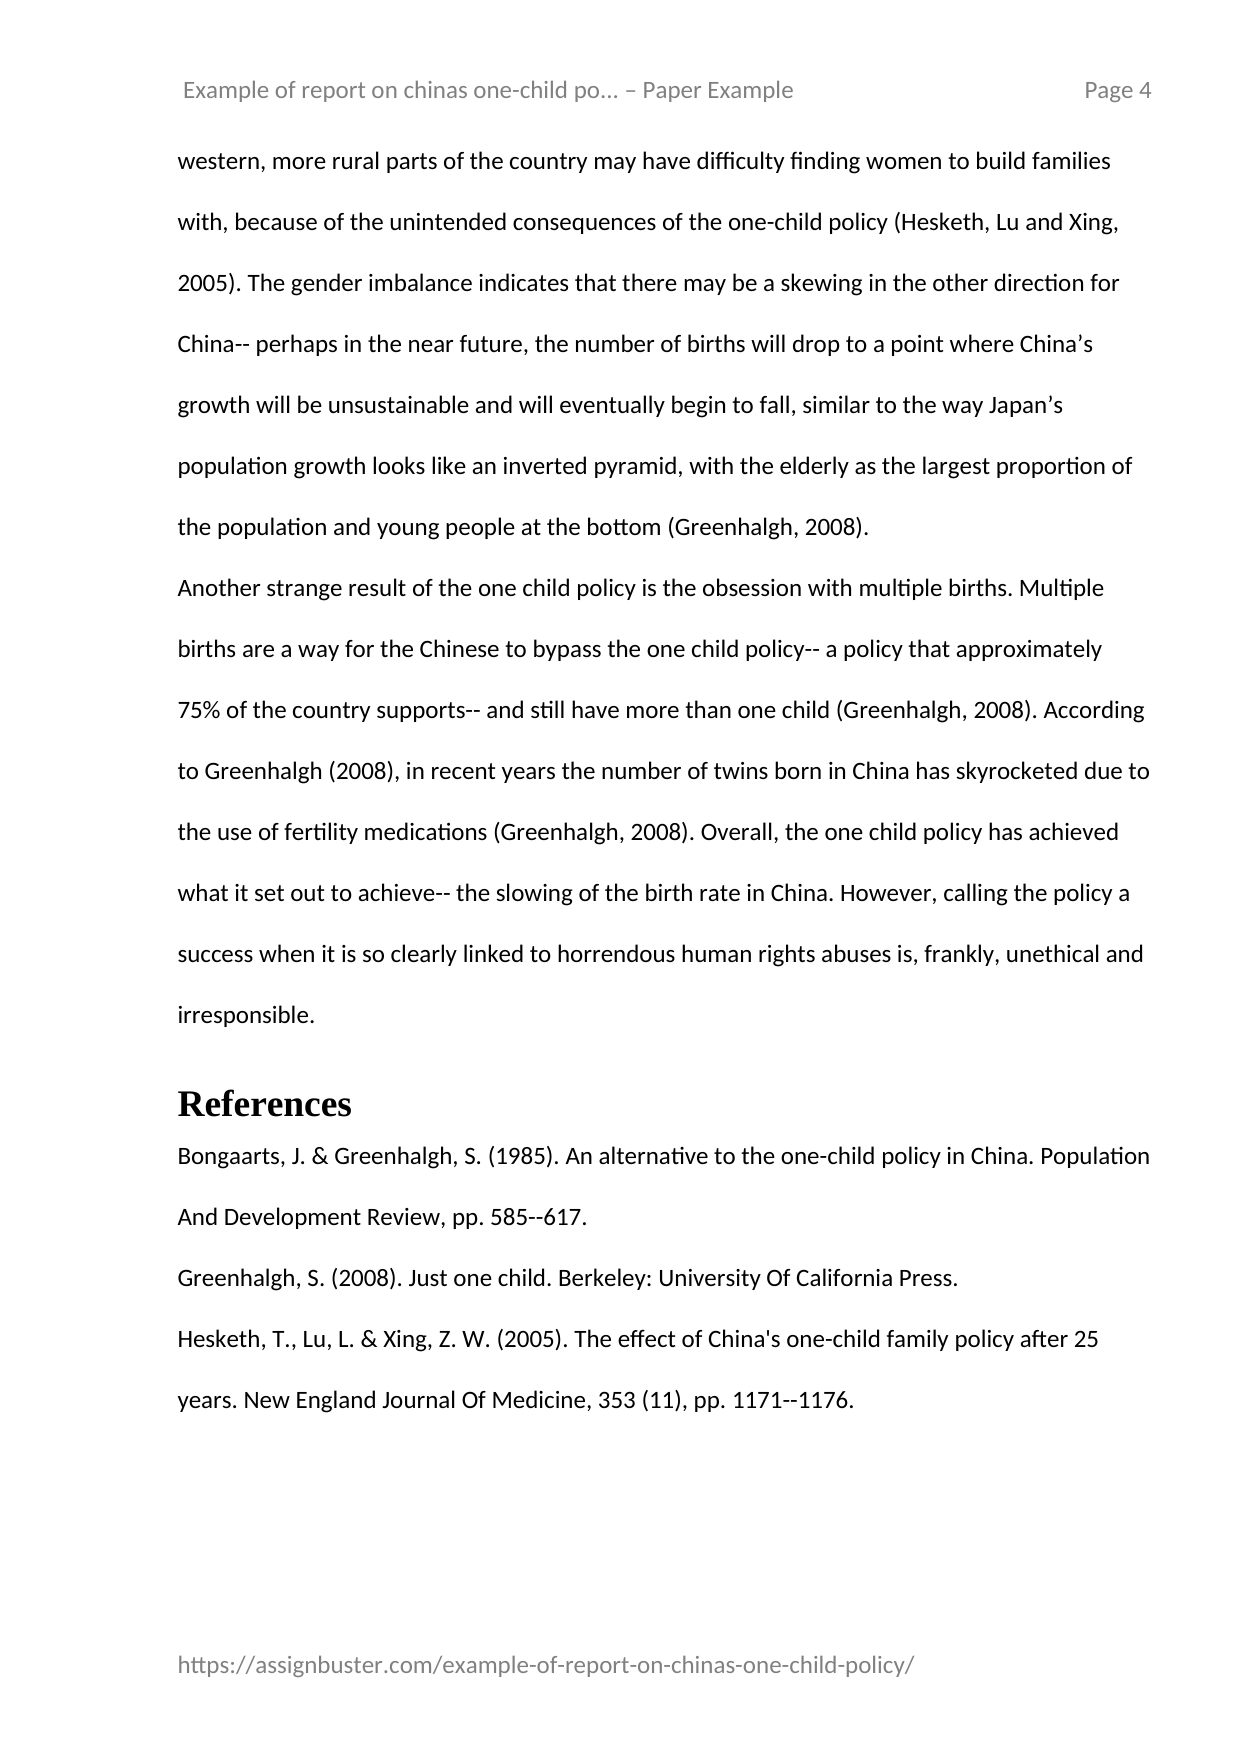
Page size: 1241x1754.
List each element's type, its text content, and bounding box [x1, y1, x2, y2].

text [177, 145, 1152, 1030]
subtitle References [177, 1081, 1152, 1124]
text Bongaarts, J. & Greenhalgh, S. (1985). An alternative to the one-child policy in China. Population And Development Review, pp. 585--617. Greenhalgh, S. (2008). Just one child. Berkeley: University Of California Press. Hesketh, T., Lu, L. & Xing, Z. W. (2005). The effect of China's one-child family policy after 25 years. New England Journal Of Medicine, 353 (11), pp. 1171--1176. [177, 1141, 1152, 1415]
